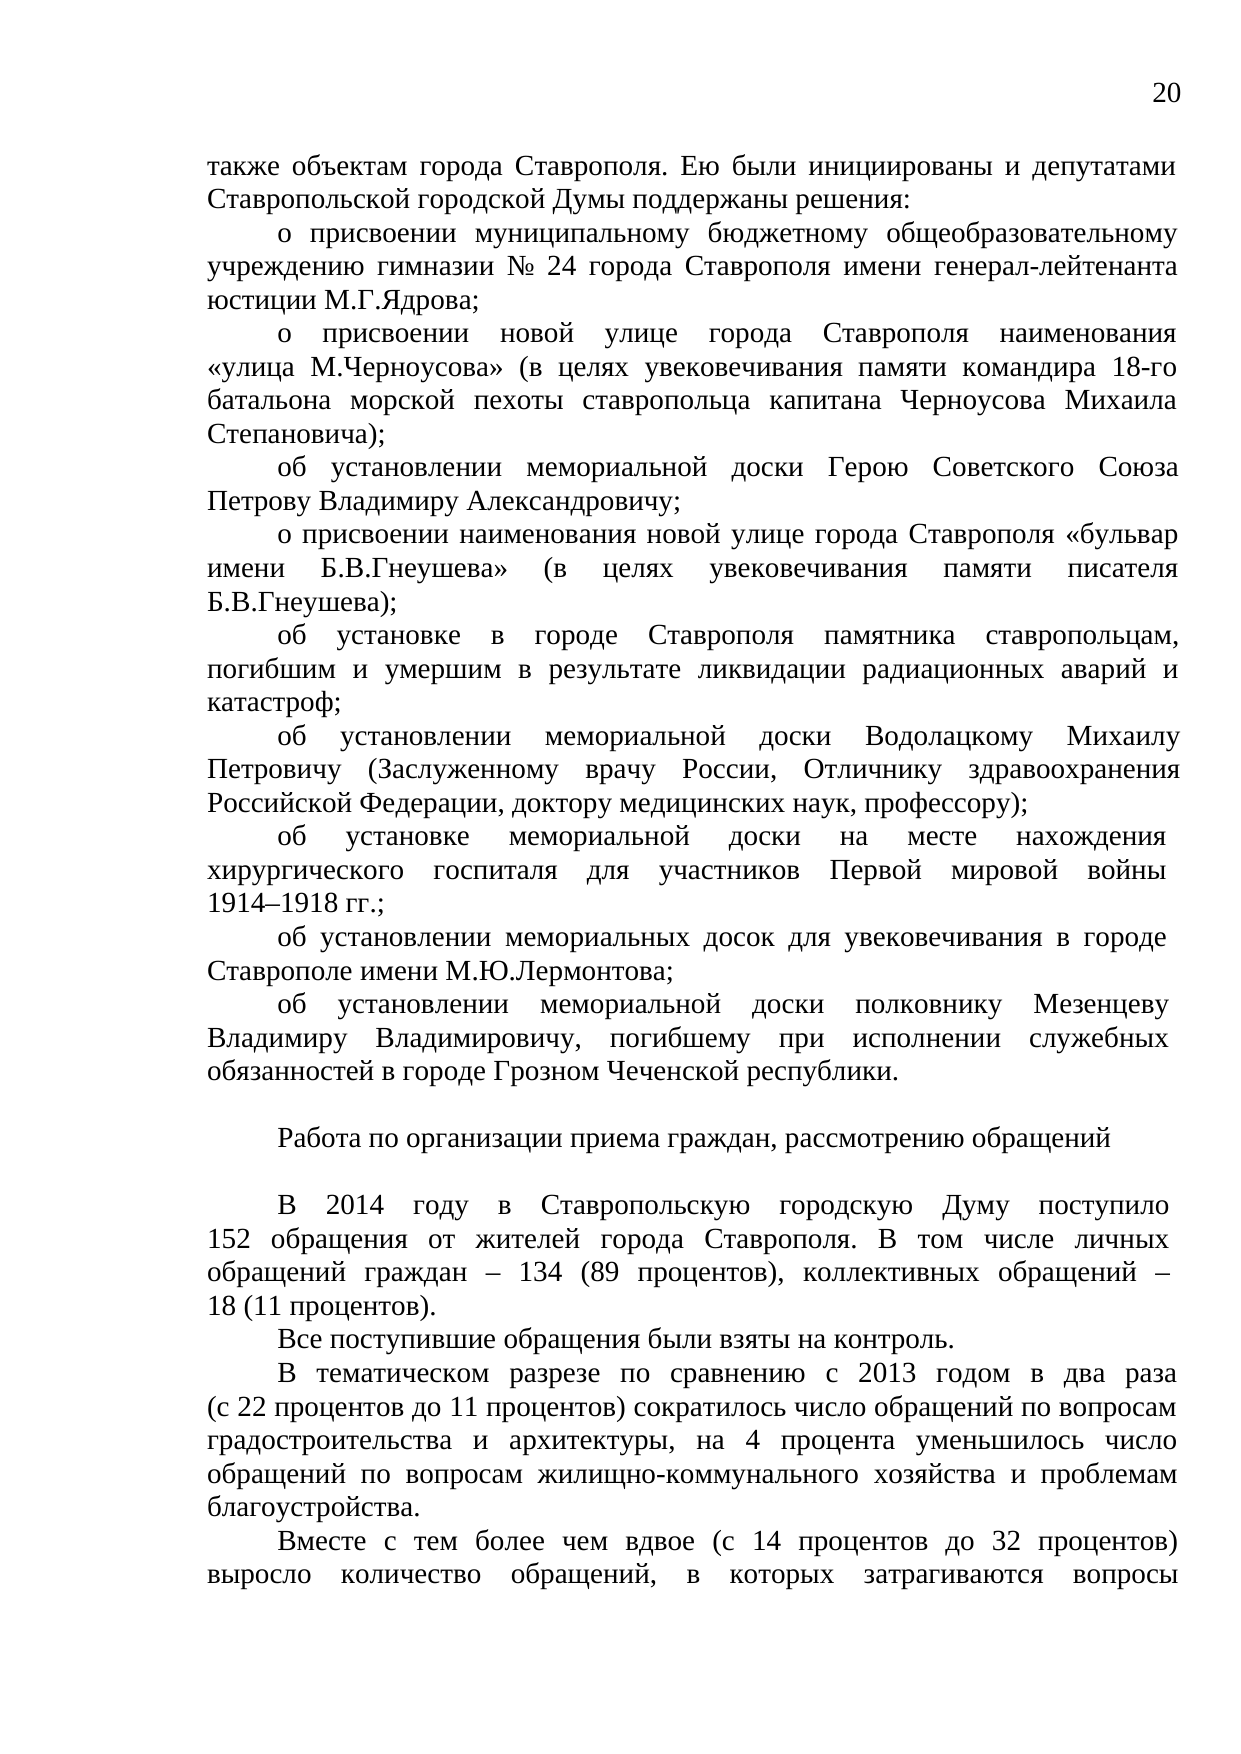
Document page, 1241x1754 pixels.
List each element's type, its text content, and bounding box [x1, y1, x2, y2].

text об установлении мемориальной доски Герою Советского Союза Петрову Владимиру Александровичу; [207, 449, 1179, 517]
text Все поступившие обращения были взяты на контроль. [207, 1322, 1181, 1355]
text об установлении мемориальной доски Водолацкому Михаилу Петровичу (Заслуженному врачу России, Отличнику здравоохранения Российской Федерации, доктору медицинских наук, профессору); [207, 718, 1181, 818]
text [207, 148, 1177, 215]
text об установлении мемориальной доски полковнику Мезенцеву Владимиру Владимировичу, погибшему при исполнении служебных обязанностей в городе Грозном Чеченской республики. [207, 986, 1170, 1087]
text об установке в городе Ставрополя памятника ставропольцам, погибшим и умершим в результате ликвидации радиационных аварий и катастроф; [207, 617, 1180, 718]
text В тематическом разрезе по сравнению с 2013 годом в два раза (с 22 процентов до 11 процентов) сократилось число обращений по вопросам градостроительства и архитектуры, на 4 процента уменьшилось число обращений по вопросам жилищно-коммунального хозяйства и проблемам благоустройства. [207, 1355, 1178, 1523]
text об установлении мемориальных досок для увековечивания в городе Ставрополе имени М.Ю.Лермонтова; [207, 919, 1168, 986]
text о присвоении наименования новой улице города Ставрополя «бульвар имени Б.В.Гнеушева» (в целях увековечивания памяти писателя Б.В.Гнеушева); [207, 517, 1179, 617]
text Работа по организации приема граждан, рассмотрению обращений [207, 1120, 1181, 1154]
text об установке мемориальной доски на месте нахождения хирургического госпиталя для участников Первой мировой войны 1914–1918 гг.; [207, 818, 1167, 919]
text о присвоении новой улице города Ставрополя наименования «улица М.Черноусова» (в целях увековечивания памяти командира 18-го батальона морской пехоты ставропольца капитана Черноусова Михаила Степановича); [207, 315, 1178, 449]
text В 2014 году в Ставропольскую городскую Думу поступило 152 обращения от жителей города Ставрополя. В том числе личных обращений граждан – 134 (89 процентов), коллективных обращений – 18 (11 процентов). [207, 1187, 1171, 1322]
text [207, 1523, 1179, 1590]
text о присвоении муниципальному бюджетному общеобразовательному учреждению гимназии № 24 города Ставрополя имени генерал-лейтенанта юстиции М.Г.Ядрова; [207, 215, 1178, 315]
